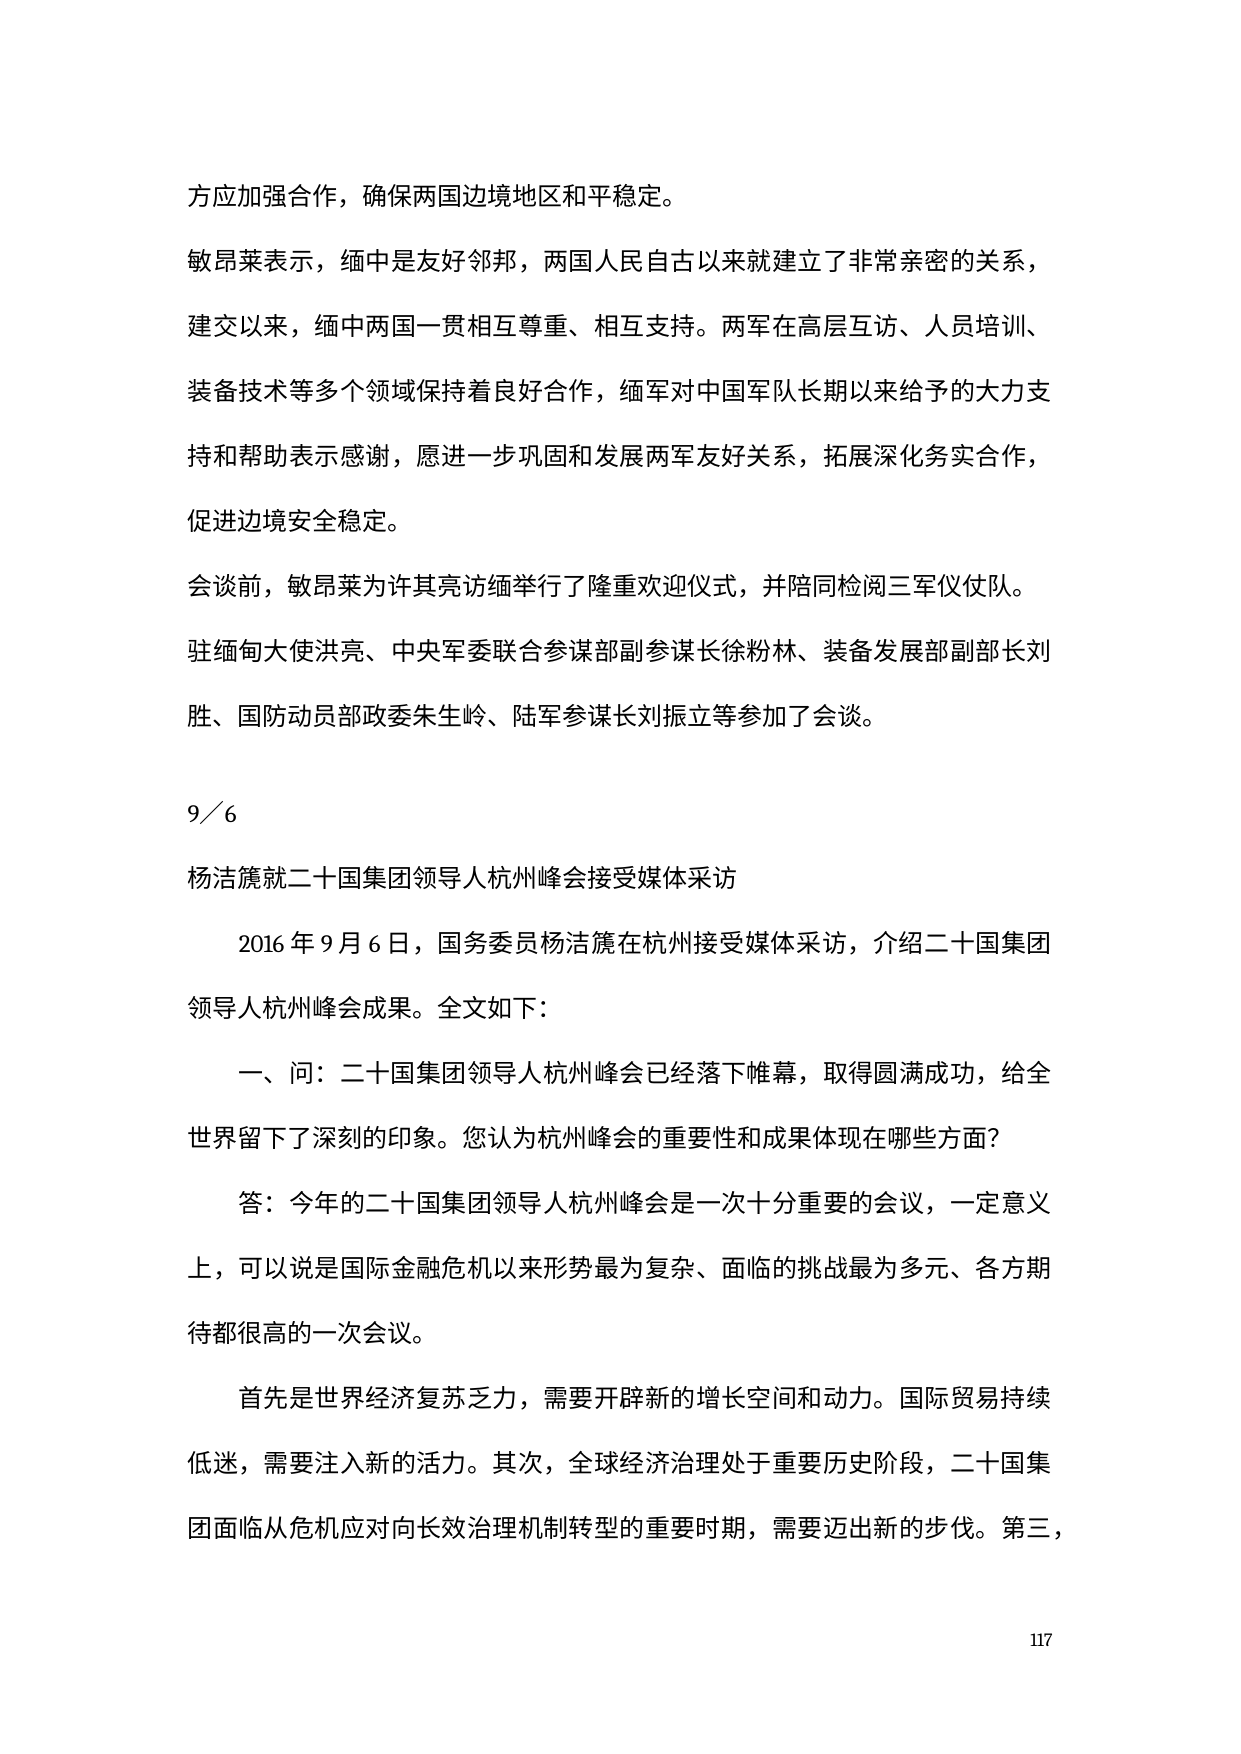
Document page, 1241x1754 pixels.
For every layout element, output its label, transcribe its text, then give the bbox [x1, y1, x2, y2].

text 敏昂莱表示，缅中是友好邻邦，两国人民自古以来就建立了非常亲密的关系，建交以来，缅中两国一贯相互尊重、相互支持。两军在高层互访、人员培训、装备技术等多个领域保持着良好合作，缅军对中国军队长期以来给予的大力支持和帮助表示感谢，愿进一步巩固和发展两军友好关系，拓展深化务实合作，促进边境安全稳定。 [187, 227, 1053, 552]
text 杨洁篪就二十国集团领导人杭州峰会接受媒体采访 [187, 844, 1053, 909]
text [187, 1364, 1053, 1559]
text 9／6 [187, 779, 1053, 844]
text 2016年9月6日，国务委员杨洁篪在杭州接受媒体采访，介绍二十国集团领导人杭州峰会成果。全文如下： [187, 909, 1053, 1039]
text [187, 162, 1053, 227]
text 答：今年的二十国集团领导人杭州峰会是一次十分重要的会议，一定意义上，可以说是国际金融危机以来形势最为复杂、面临的挑战最为多元、各方期待都很高的一次会议。 [187, 1169, 1053, 1364]
text 会谈前，敏昂莱为许其亮访缅举行了隆重欢迎仪式，并陪同检阅三军仪仗队。 [187, 552, 1053, 617]
text 驻缅甸大使洪亮、中央军委联合参谋部副参谋长徐粉林、装备发展部副部长刘胜、国防动员部政委朱生岭、陆军参谋长刘振立等参加了会谈。 [187, 617, 1053, 747]
text 一、问：二十国集团领导人杭州峰会已经落下帷幕，取得圆满成功，给全世界留下了深刻的印象。您认为杭州峰会的重要性和成果体现在哪些方面？ [187, 1039, 1053, 1169]
